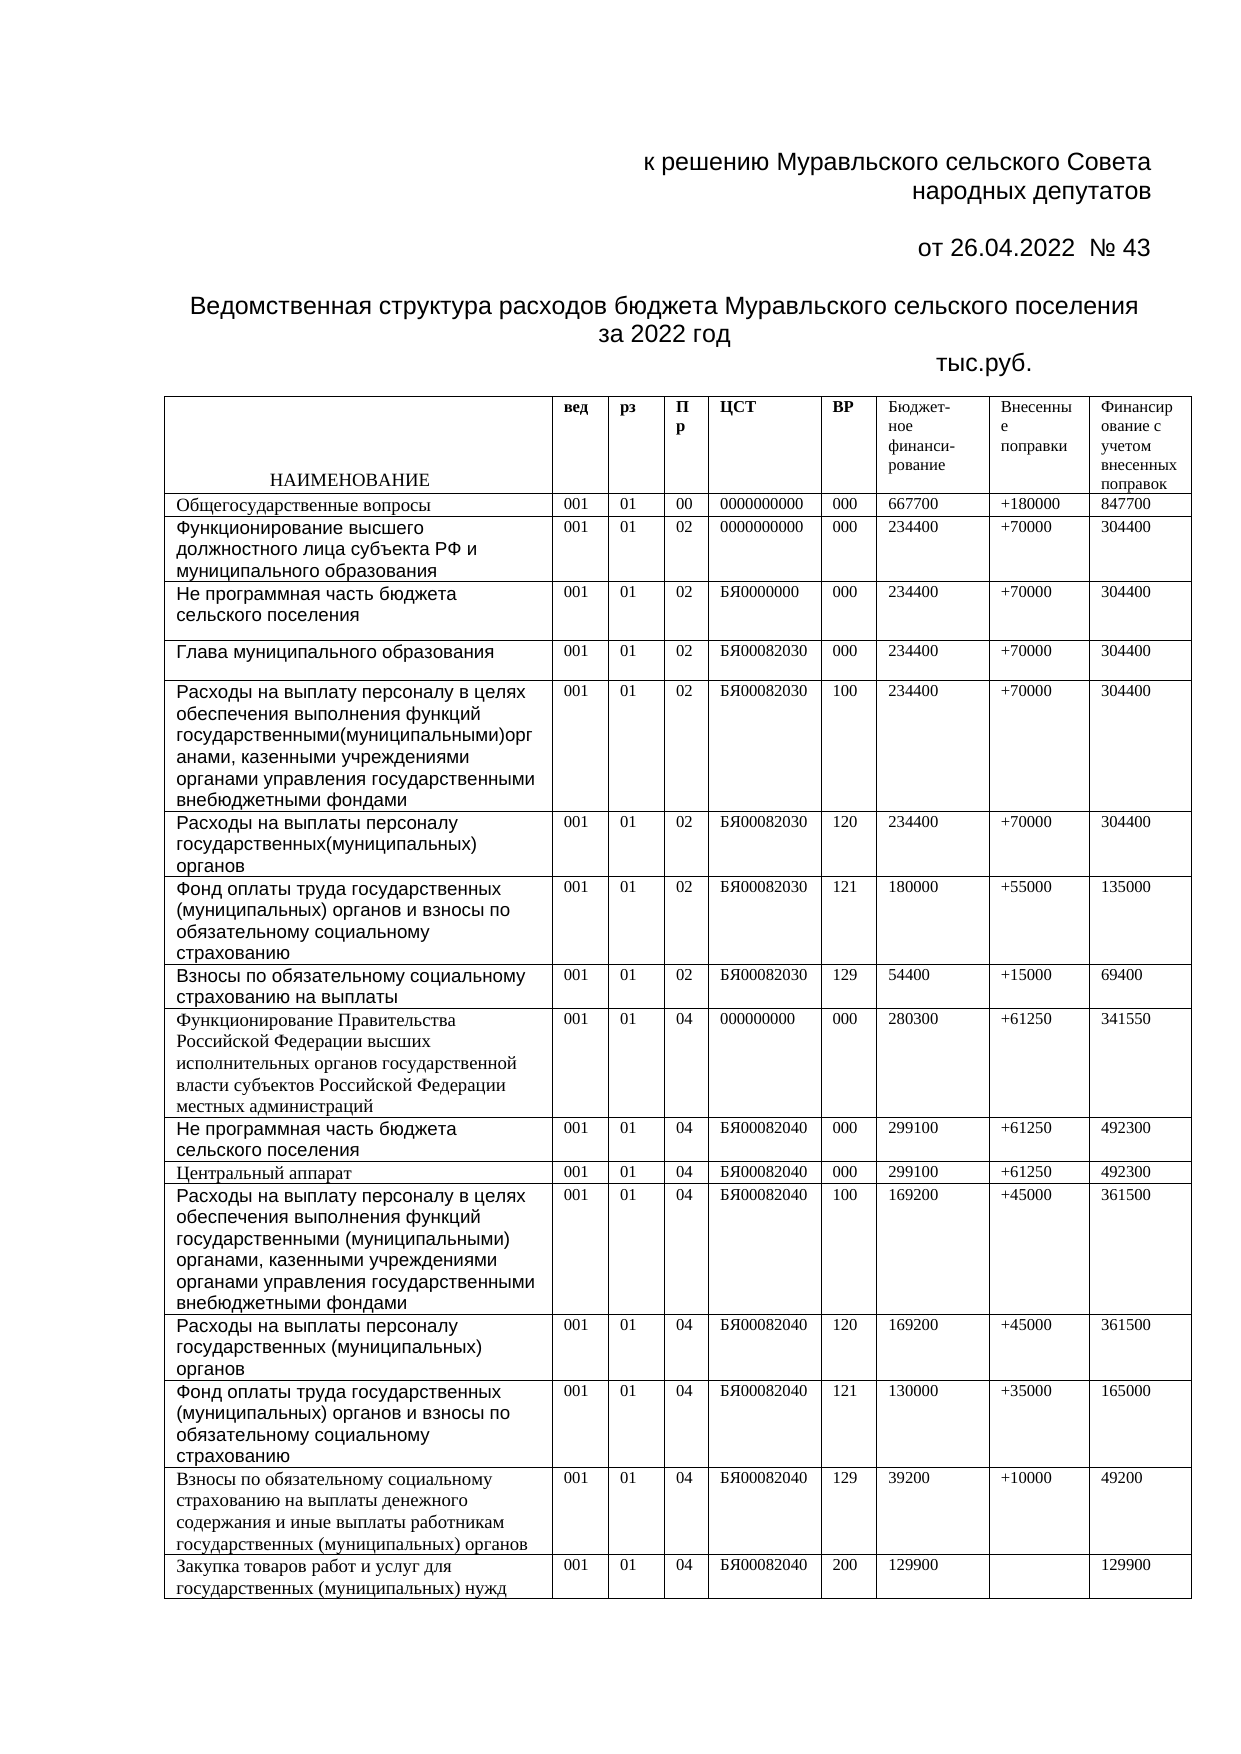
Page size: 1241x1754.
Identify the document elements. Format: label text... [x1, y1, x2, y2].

table_cell 01 [609, 1315, 664, 1379]
table_cell 234400 [877, 812, 989, 876]
text тыс.руб. [177, 348, 1152, 377]
table_cell Фонд оплаты труда государственных (муниципальных) органов и взносы по обязательному социальному страхованию [165, 877, 552, 963]
table_cell Закупка товаров работ и услуг для государственных (муниципальных) нужд [165, 1555, 552, 1598]
table_cell 234400 [877, 582, 989, 640]
table_cell +70000 [990, 812, 1089, 876]
table_cell 01 [609, 1381, 664, 1467]
table_cell 04 [665, 1162, 708, 1183]
table_cell 100 [822, 1184, 876, 1314]
table_cell 121 [822, 1381, 876, 1467]
table_cell 001 [553, 582, 608, 640]
table_cell 100 [822, 681, 876, 811]
table_cell Глава муниципального образования [165, 641, 552, 680]
table_cell 0000000000 [709, 494, 821, 516]
table_cell 001 [553, 1381, 608, 1467]
table_header Внесенные поправки [990, 397, 1089, 493]
table_cell 000 [822, 494, 876, 516]
table_cell +61250 [990, 1009, 1089, 1117]
table_cell 492300 [1090, 1118, 1191, 1161]
table_cell БЯ00082040 [709, 1555, 821, 1598]
table_cell 01 [609, 965, 664, 1008]
table_cell 304400 [1090, 517, 1191, 581]
table_cell 04 [665, 1555, 708, 1598]
table_cell 304400 [1090, 582, 1191, 640]
table_cell 169200 [877, 1315, 989, 1379]
table_cell Не программная часть бюджета сельского поселения [165, 582, 552, 640]
table_cell 04 [665, 1118, 708, 1161]
table_cell Расходы на выплату персоналу в целях обеспечения выполнения функций государственными(муниципальными)органами, казенными учреждениями органами управления государственными внебюджетными фондами [165, 681, 552, 811]
table_cell +180000 [990, 494, 1089, 516]
table_header НАИМЕНОВАНИЕ [165, 397, 552, 493]
table_cell 001 [553, 1468, 608, 1554]
table_cell БЯ00082030 [709, 965, 821, 1008]
table_cell БЯ00082040 [709, 1381, 821, 1467]
table_cell 341550 [1090, 1009, 1191, 1117]
table_cell БЯ00082040 [709, 1468, 821, 1554]
table_cell +45000 [990, 1315, 1089, 1379]
table_cell +45000 [990, 1184, 1089, 1314]
table_cell 165000 [1090, 1381, 1191, 1467]
table_cell 001 [553, 1184, 608, 1314]
table_header Бюджет- ное финанси-рование [877, 397, 989, 493]
table_cell 00 [665, 494, 708, 516]
table_cell Функционирование Правительства Российской Федерации высших исполнительных органов государственной власти субъектов Российской Федерации местных администраций [165, 1009, 552, 1117]
table_cell 001 [553, 1162, 608, 1183]
table_cell 129 [822, 1468, 876, 1554]
table_cell 234400 [877, 517, 989, 581]
text народных депутатов [177, 176, 1152, 204]
table_cell 01 [609, 681, 664, 811]
table_cell 299100 [877, 1118, 989, 1161]
table_header рз [609, 397, 664, 493]
table_cell 02 [665, 582, 708, 640]
table_cell 01 [609, 1468, 664, 1554]
table_cell 69400 [1090, 965, 1191, 1008]
table_cell 299100 [877, 1162, 989, 1183]
table_cell 02 [665, 877, 708, 963]
table_cell 001 [553, 517, 608, 581]
table_cell БЯ00082030 [709, 681, 821, 811]
table_cell Расходы на выплату персоналу в целях обеспечения выполнения функций государственными (муниципальными) органами, казенными учреждениями органами управления государственными внебюджетными фондами [165, 1184, 552, 1314]
table_cell БЯ00082030 [709, 812, 821, 876]
table_cell БЯ00082040 [709, 1315, 821, 1379]
table_cell 234400 [877, 641, 989, 680]
table_cell Взносы по обязательному социальному страхованию на выплаты [165, 965, 552, 1008]
table_cell 04 [665, 1315, 708, 1379]
table_cell 000000000 [709, 1009, 821, 1117]
table_cell 01 [609, 1184, 664, 1314]
table_cell 234400 [877, 681, 989, 811]
table_cell 129900 [1090, 1555, 1191, 1598]
table_cell БЯ00082040 [709, 1162, 821, 1183]
table_cell 01 [609, 582, 664, 640]
table_cell 001 [553, 1555, 608, 1598]
table_cell 04 [665, 1184, 708, 1314]
table_cell 01 [609, 1118, 664, 1161]
table_cell 01 [609, 1009, 664, 1117]
table_cell +10000 [990, 1468, 1089, 1554]
text от 26.04.2022 № 43 [177, 233, 1152, 262]
table_cell 02 [665, 681, 708, 811]
table_cell 200 [822, 1555, 876, 1598]
table_cell +55000 [990, 877, 1089, 963]
table_cell 304400 [1090, 812, 1191, 876]
table_cell 120 [822, 1315, 876, 1379]
table_cell Функционирование высшего должностного лица субъекта РФ и муниципального образования [165, 517, 552, 581]
table_cell Центральный аппарат [165, 1162, 552, 1183]
table_cell 01 [609, 517, 664, 581]
table_cell 280300 [877, 1009, 989, 1117]
table_cell 01 [609, 1555, 664, 1598]
table_cell 361500 [1090, 1184, 1191, 1314]
table_cell БЯ00082040 [709, 1118, 821, 1161]
table_cell 304400 [1090, 641, 1191, 680]
table_cell 001 [553, 1315, 608, 1379]
table_cell Не программная часть бюджета сельского поселения [165, 1118, 552, 1161]
table_cell Взносы по обязательному социальному страхованию на выплаты денежного содержания и иные выплаты работникам государственных (муниципальных) органов [165, 1468, 552, 1554]
table_cell 01 [609, 1162, 664, 1183]
table_cell 001 [553, 877, 608, 963]
table_cell [990, 1555, 1089, 1598]
table_cell БЯ00082030 [709, 641, 821, 680]
table_cell 667700 [877, 494, 989, 516]
table_cell 02 [665, 641, 708, 680]
table_cell 49200 [1090, 1468, 1191, 1554]
table_cell 001 [553, 641, 608, 680]
table_cell 04 [665, 1009, 708, 1117]
table_cell 001 [553, 494, 608, 516]
table_cell 180000 [877, 877, 989, 963]
table_cell 02 [665, 812, 708, 876]
table_cell 001 [553, 681, 608, 811]
table_cell 121 [822, 877, 876, 963]
table_cell 000 [822, 1009, 876, 1117]
table_cell 01 [609, 812, 664, 876]
table_cell 02 [665, 517, 708, 581]
table_cell +70000 [990, 681, 1089, 811]
text Ведомственная структура расходов бюджета Муравльского сельского поселения за 2022 год [177, 291, 1152, 348]
table_cell 361500 [1090, 1315, 1191, 1379]
table_cell БЯ00082030 [709, 877, 821, 963]
table_cell 001 [553, 1009, 608, 1117]
table_header ВР [822, 397, 876, 493]
table_cell 001 [553, 965, 608, 1008]
table_cell 000 [822, 517, 876, 581]
table_cell 001 [553, 812, 608, 876]
table_cell 01 [609, 641, 664, 680]
table_cell +70000 [990, 517, 1089, 581]
table_cell 120 [822, 812, 876, 876]
table_cell +15000 [990, 965, 1089, 1008]
table_cell +70000 [990, 641, 1089, 680]
table_cell 01 [609, 494, 664, 516]
table_cell 39200 [877, 1468, 989, 1554]
table_cell 129 [822, 965, 876, 1008]
table_cell Расходы на выплаты персоналу государственных (муниципальных) органов [165, 1315, 552, 1379]
table_cell Общегосударственные вопросы [165, 494, 552, 516]
table_cell 04 [665, 1468, 708, 1554]
table_cell +35000 [990, 1381, 1089, 1467]
table_cell 169200 [877, 1184, 989, 1314]
table_cell 130000 [877, 1381, 989, 1467]
table_cell 0000000000 [709, 517, 821, 581]
table_cell БЯ0000000 [709, 582, 821, 640]
table_cell 001 [553, 1118, 608, 1161]
table_cell +61250 [990, 1162, 1089, 1183]
table_cell +70000 [990, 582, 1089, 640]
table_cell 54400 [877, 965, 989, 1008]
table_cell +61250 [990, 1118, 1089, 1161]
table_cell 847700 [1090, 494, 1191, 516]
table_cell Фонд оплаты труда государственных (муниципальных) органов и взносы по обязательному социальному страхованию [165, 1381, 552, 1467]
table_header Пр [665, 397, 708, 493]
table_cell БЯ00082040 [709, 1184, 821, 1314]
text к решению Муравльского сельского Совета [177, 118, 1152, 176]
table_cell 135000 [1090, 877, 1191, 963]
table_cell Расходы на выплаты персоналу государственных(муниципальных) органов [165, 812, 552, 876]
table_cell 492300 [1090, 1162, 1191, 1183]
table_cell 000 [822, 1162, 876, 1183]
table_cell 04 [665, 1381, 708, 1467]
table_cell 01 [609, 877, 664, 963]
table_header вед [553, 397, 608, 493]
table_cell 129900 [877, 1555, 989, 1598]
table_cell 000 [822, 582, 876, 640]
table_header ЦСТ [709, 397, 821, 493]
table_cell 000 [822, 641, 876, 680]
table_cell 000 [822, 1118, 876, 1161]
table_header Финансирование с учетом внесенных поправок [1090, 397, 1191, 493]
table_cell 02 [665, 965, 708, 1008]
table_cell 304400 [1090, 681, 1191, 811]
